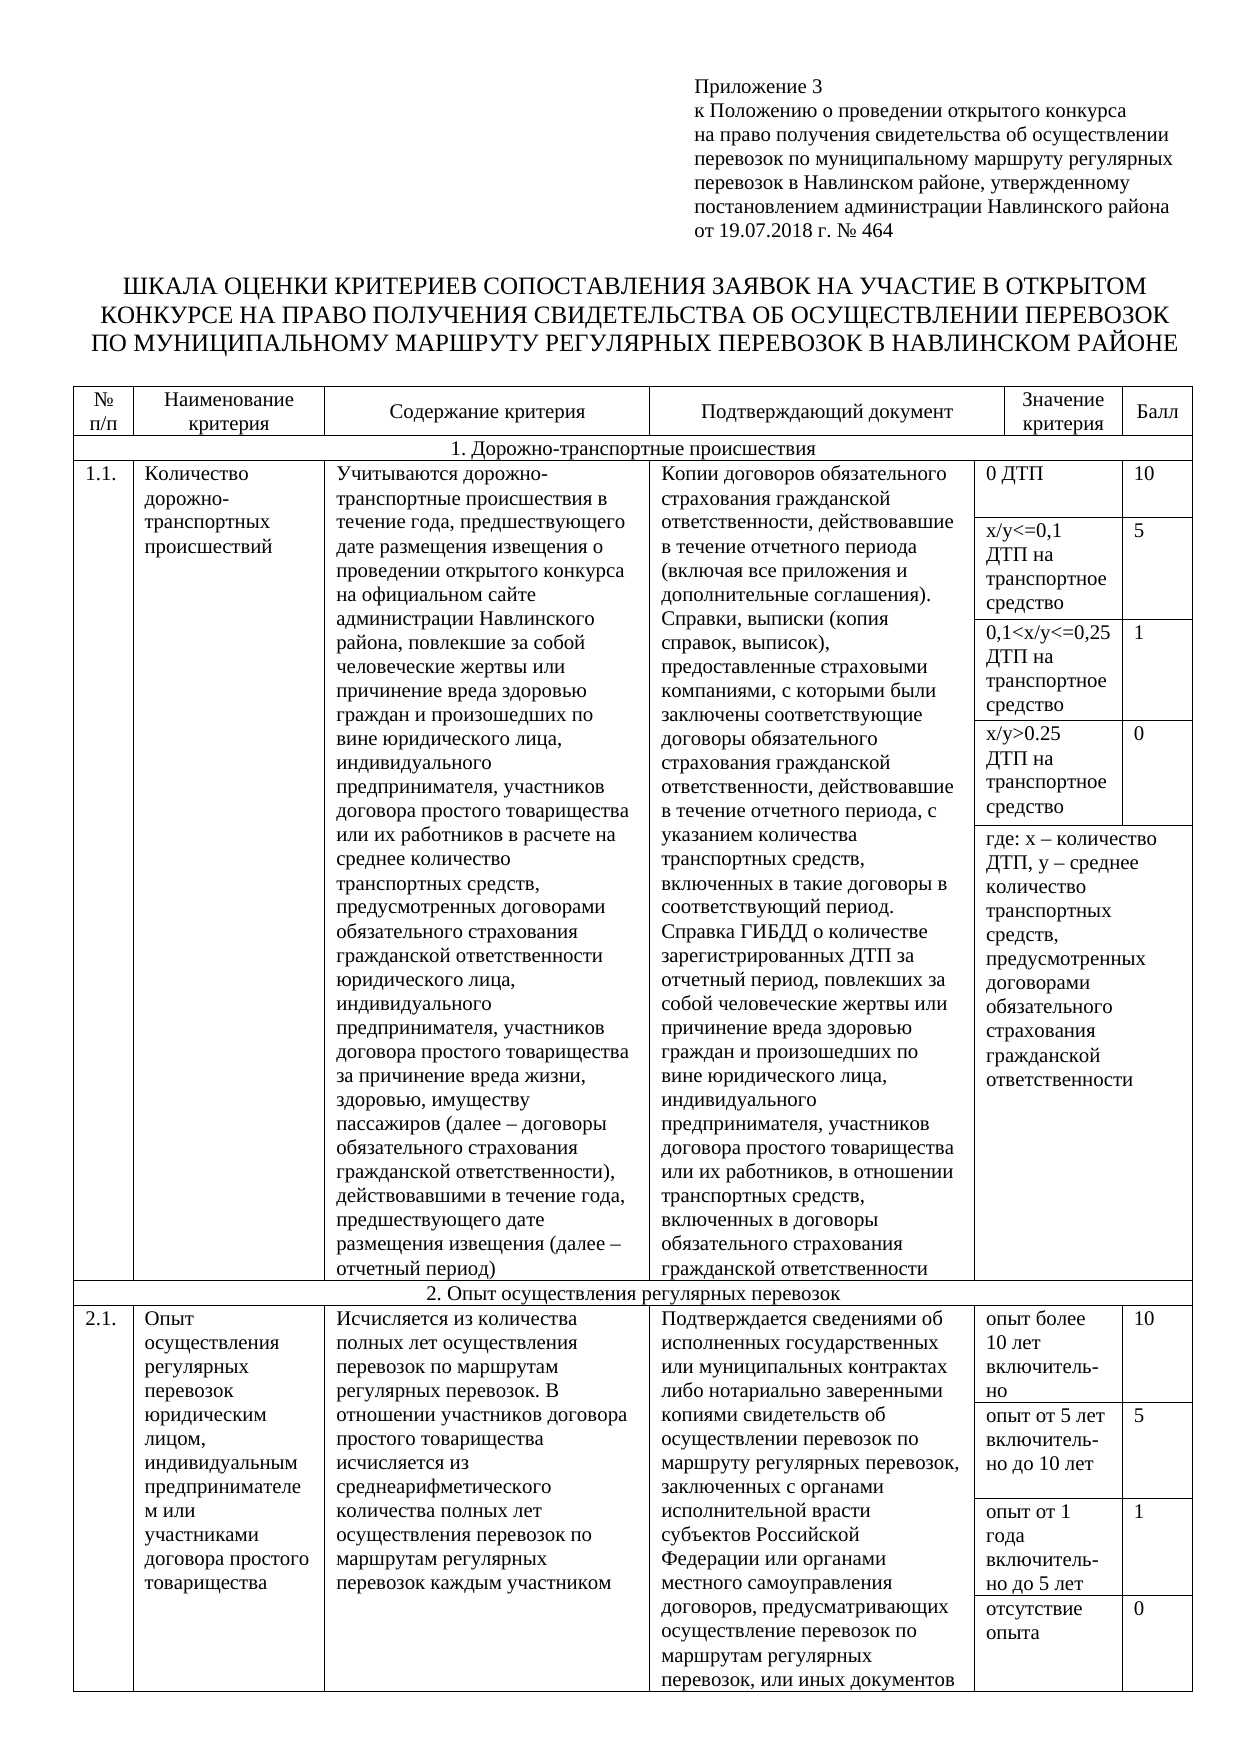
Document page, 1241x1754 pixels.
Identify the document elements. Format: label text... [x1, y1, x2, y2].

table_cell x/y<=0,1 ДТП на транспортное средство [975, 518, 1122, 618]
table_header Содержание критерия [325, 387, 649, 435]
table_cell Учитываются дорожно-транспортные происшествия в течение года, предшествующего дате размещения извещения о проведении открытого конкурса на официальном сайте администрации Навлинского района, повлекшие за собой человеческие жертвы или причинение вреда здоровью граждан и произошедших по вине юридического лица, индивидуального предпринимателя, участников договора простого товарищества или их работников в расчете на среднее количество транспортных средств, предусмотренных договорами обязательного страхования гражданской ответственности юридического лица, индивидуального предпринимателя, участников договора простого товарищества за причинение вреда жизни, здоровью, имуществу пассажиров (далее – договоры обязательного страхования гражданской ответственности), действовавшими в течение года, предшествующего дате размещения извещения (далее – отчетный период) [325, 461, 649, 1279]
table_cell Количество дорожно-транспортных происшествий [134, 461, 324, 1279]
table_cell Копии договоров обязательного страхования гражданской ответственности, действовавшие в течение отчетного периода (включая все приложения и дополнительные соглашения). Справки, выписки (копия справок, выписок), предоставленные страховыми компаниями, с которыми были заключены соответствующие договоры обязательного страхования гражданской ответственности, действовавшие в течение отчетного периода, с указанием количества транспортных средств, включенных в такие договоры в соответствующий период. Справка ГИБДД о количестве зарегистрированных ДТП за отчетный период, повлекших за собой человеческие жертвы или причинение вреда здоровью граждан и произошедших по вине юридического лица, индивидуального предпринимателя, участников договора простого товарищества или их работников, в отношении транспортных средств, включенных в договоры обязательного страхования гражданской ответственности [650, 461, 974, 1279]
table_header Балл [1123, 387, 1192, 435]
text перевозок в Навлинском районе, утвержденному [89, 170, 1181, 194]
table_cell Исчисляется из количества полных лет осуществления перевозок по маршрутам регулярных перевозок. В отношении участников договора простого товарищества исчисляется из среднеарифметического количества полных лет осуществления перевозок по маршрутам регулярных перевозок каждым участником [325, 1306, 649, 1691]
text на право получения свидетельства об осуществлении [89, 122, 1181, 146]
table_cell 2.1. [74, 1306, 133, 1691]
table_cell опыт от 1 года включитель-но до 5 лет [975, 1499, 1122, 1595]
table_cell 1 [1123, 620, 1192, 720]
table_cell 1 [1123, 1499, 1192, 1595]
table_header № п/п [74, 387, 133, 435]
text перевозок по муниципальному маршруту регулярных [89, 146, 1181, 170]
table_cell 2. Опыт осуществления регулярных перевозок [74, 1281, 1192, 1304]
table_cell отсутствие опыта [975, 1596, 1122, 1691]
text постановлением администрации Навлинского района [89, 194, 1181, 218]
table_header Значение критерия [1005, 387, 1122, 435]
table_cell 10 [1123, 461, 1192, 517]
table_cell где: x – количество ДТП, y – среднее количество транспортных средств, предусмотренных договорами обязательного страхования гражданской ответственности [975, 826, 1192, 1279]
table_cell 0 [1123, 721, 1192, 825]
table_header Подтверждающий документ [650, 387, 1004, 435]
table_cell опыт более 10 лет включитель-но [975, 1306, 1122, 1402]
table_cell опыт от 5 лет включитель-но до 10 лет [975, 1403, 1122, 1497]
text от 19.07.2018 г. № 464 [89, 218, 1181, 242]
text Приложение 3 [89, 74, 1181, 98]
table_cell 0 ДТП [975, 461, 1122, 517]
text к Положению о проведении открытого конкурса [89, 98, 1181, 122]
table_cell Подтверждается сведениями об исполненных государственных или муниципальных контрактах либо нотариально заверенными копиями свидетельств об осуществлении перевозок по маршруту регулярных перевозок, заключенных с органами исполнительной врасти субъектов Российской Федерации или органами местного самоуправления договоров, предусматривающих осуществление перевозок по маршрутам регулярных перевозок, или иных документов [650, 1306, 974, 1691]
table_cell x/y>0.25 ДТП на транспортное средство [975, 721, 1122, 825]
table_cell 1. Дорожно-транспортные происшествия [74, 436, 1192, 460]
table_cell 1.1. [74, 461, 133, 1279]
table_cell 0 [1123, 1596, 1192, 1691]
table_cell Опыт осуществления регулярных перевозок юридическим лицом, индивидуальным предпринимателем или участниками договора простого товарищества [134, 1306, 324, 1691]
table_cell 10 [1123, 1306, 1192, 1402]
table_cell 5 [1123, 1403, 1192, 1497]
table_cell 0,1<x/y<=0,25 ДТП на транспортное средство [975, 620, 1122, 720]
text ШКАЛА ОЦЕНКИ КРИТЕРИЕВ СОПОСТАВЛЕНИЯ ЗАЯВОК НА УЧАСТИЕ В ОТКРЫТОМ КОНКУРСЕ НА ПРАВО ПОЛУЧЕНИЯ СВИДЕТЕЛЬСТВА ОБ ОСУЩЕСТВЛЕНИИ ПЕРЕВОЗОК ПО МУНИЦИПАЛЬНОМУ МАРШРУТУ РЕГУЛЯРНЫХ ПЕРЕВОЗОК В НАВЛИНСКОМ РАЙОНЕ [89, 271, 1181, 357]
table_header Наименование критерия [134, 387, 324, 435]
table_cell 5 [1123, 518, 1192, 618]
